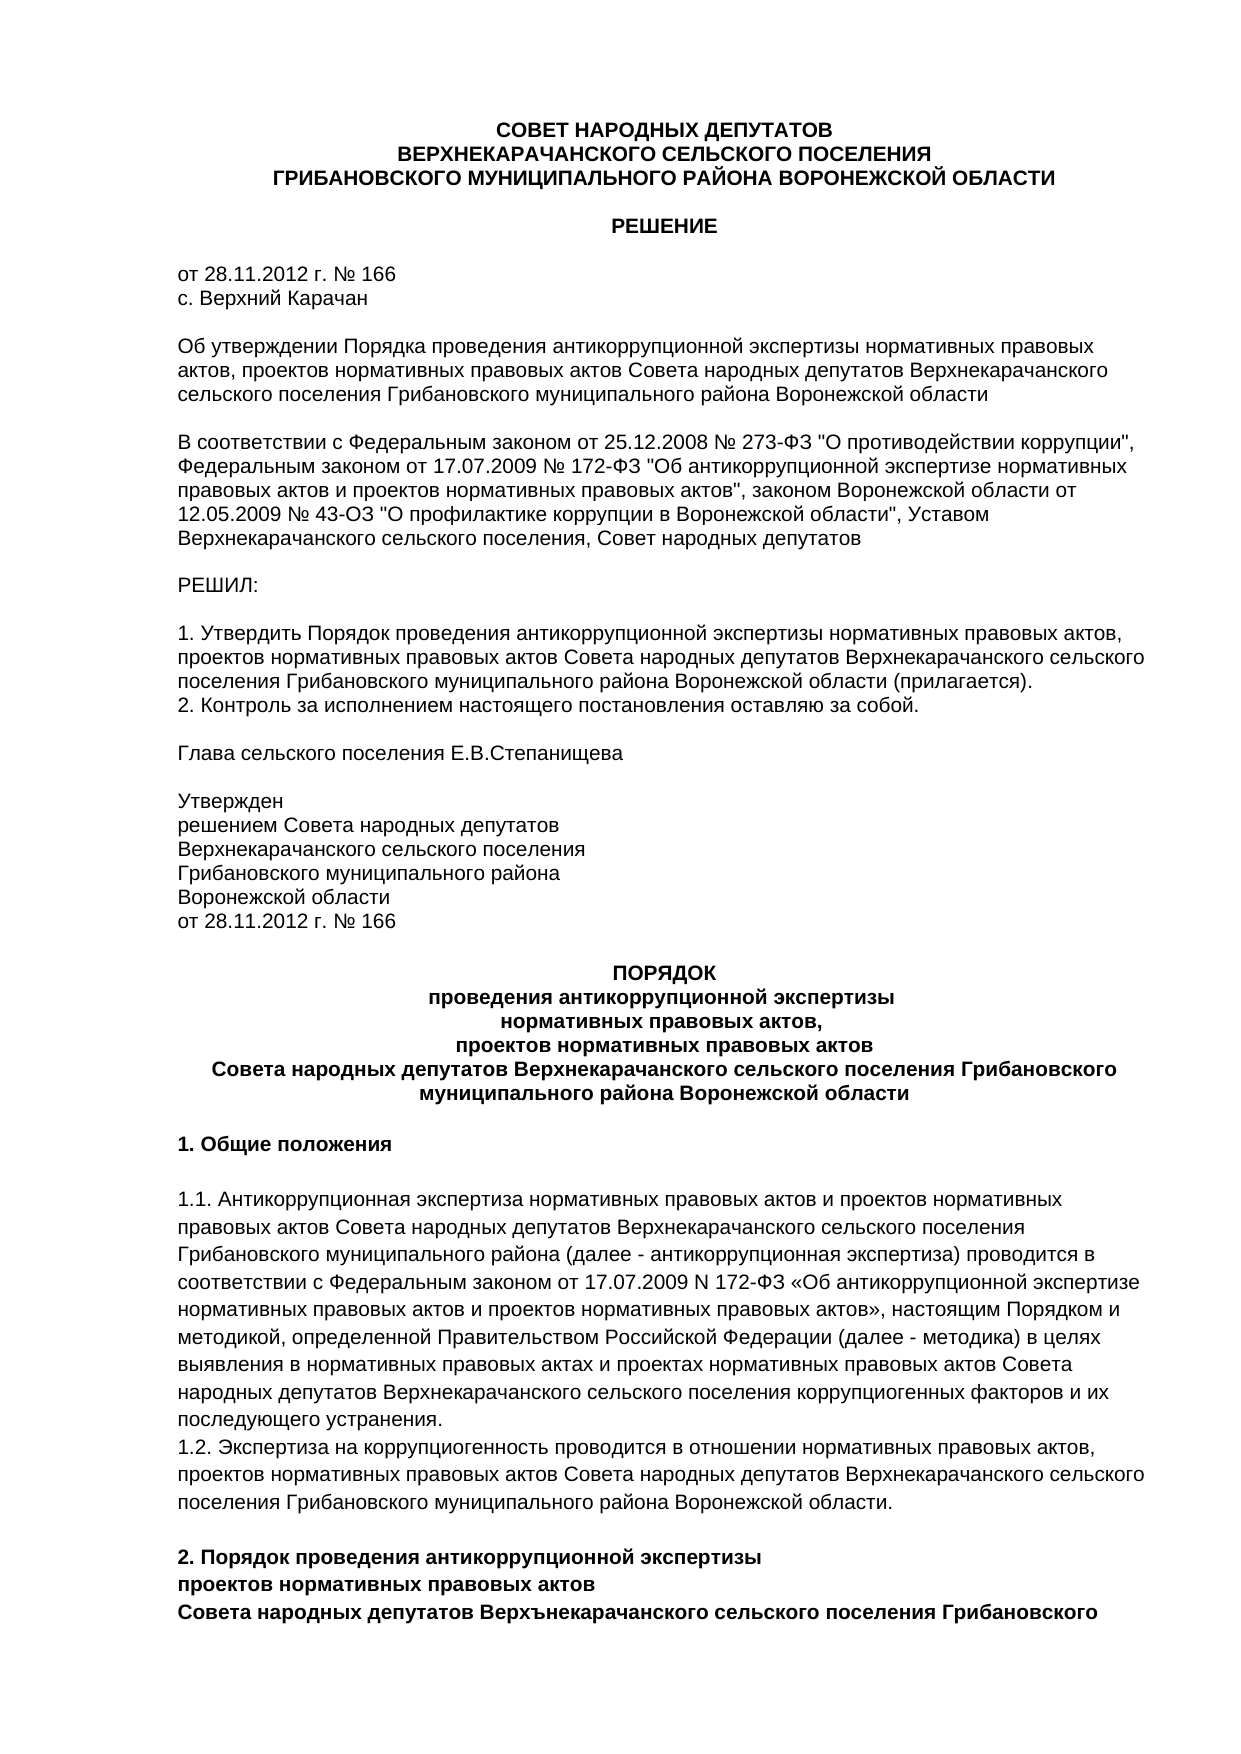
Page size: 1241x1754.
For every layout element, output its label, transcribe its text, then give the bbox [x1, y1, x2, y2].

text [177, 1104, 1152, 1623]
text РЕШЕНИЕ [177, 214, 1152, 238]
text проектов нормативных правовых актов [177, 1033, 1152, 1057]
text от 28.11.2012 г. № 166 с. Верхний Карачан Об утверждении Порядка проведения антикоррупционной экспертизы нормативных правовых актов, проектов нормативных правовых актов Совета народных депутатов Верхнекарачанского сельского поселения Грибановского муниципального района Воронежской области В соответствии с Федеральным законом от 25.12.2008 № 273-ФЗ "О противодействии коррупции", Федеральным законом от 17.07.2009 № 172-ФЗ "Об антикоррупционной экспертизе нормативных правовых актов и проектов нормативных правовых актов", законом Воронежской области от 12.05.2009 № 43-ОЗ "О профилактике коррупции в Воронежской области", Уставом Верхнекарачанского сельского поселения, Совет народных депутатов РЕШИЛ: 1. Утвердить Порядок проведения антикоррупционной экспертизы нормативных правовых актов, проектов нормативных правовых актов Совета народных депутатов Верхнекарачанского сельского поселения Грибановского муниципального района Воронежской области (прилагается). 2. Контроль за исполнением настоящего постановления оставляю за собой. Глава сельского поселения Е.В.Степанищева Утвержден решением Совета народных депутатов Верхнекарачанского сельского поселения Грибановского муниципального района Воронежской области от 28.11.2012 г. № 166 [177, 238, 1152, 961]
text СОВЕТ НАРОДНЫХ ДЕПУТАТОВ [177, 118, 1152, 142]
text Совета народных депутатов Верхнекарачанского сельского поселения Грибановского муниципального района Воронежской области [177, 1057, 1152, 1104]
text ГРИБАНОВСКОГО МУНИЦИПАЛЬНОГО РАЙОНА ВОРОНЕЖСКОЙ ОБЛАСТИ [177, 166, 1152, 190]
text проведения антикоррупционной экспертизы [177, 985, 1152, 1009]
text ПОРЯДОК [177, 961, 1152, 985]
text нормативных правовых актов, [177, 1009, 1152, 1033]
text ВЕРХНЕКАРАЧАНСКОГО СЕЛЬСКОГО ПОСЕЛЕНИЯ [177, 142, 1152, 166]
